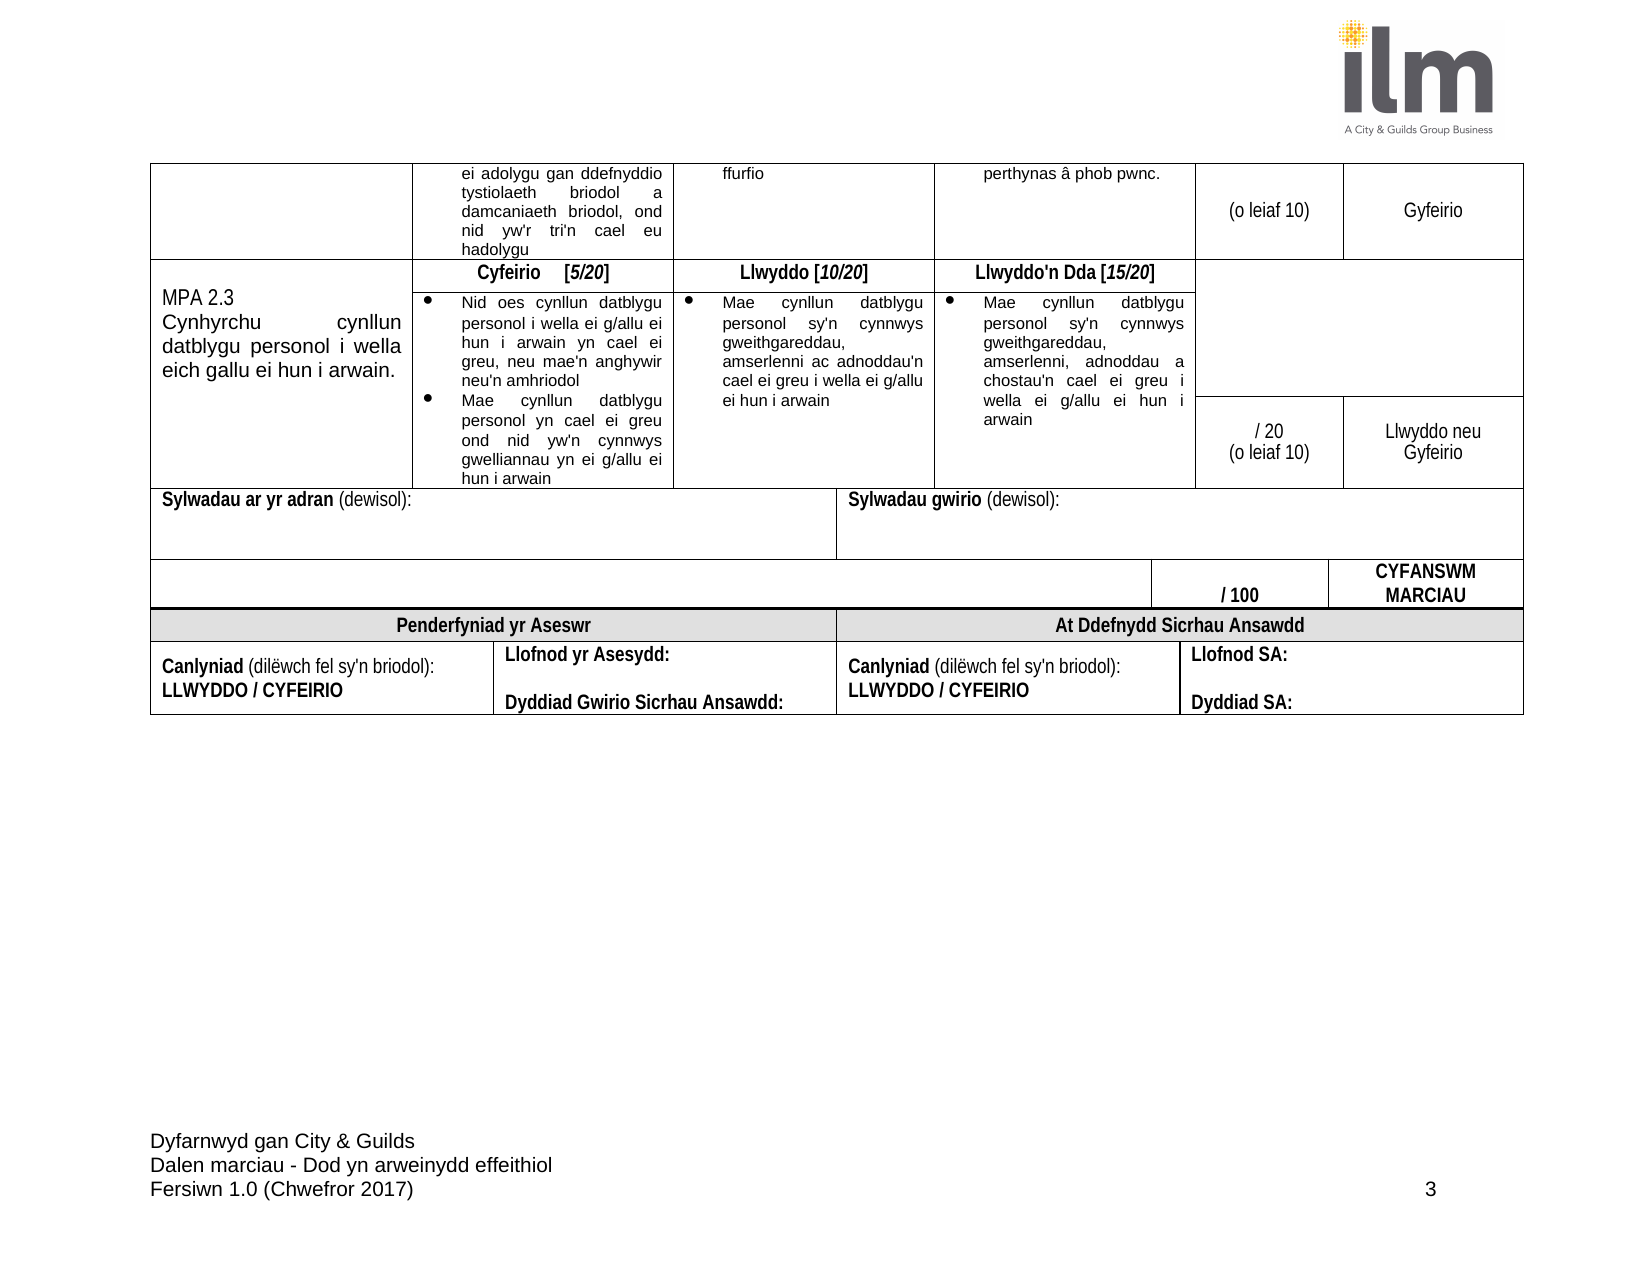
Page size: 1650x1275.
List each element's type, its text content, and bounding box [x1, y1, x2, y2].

table_cell Sylwadau gwirio (dewisol): [837, 489, 1523, 558]
table_cell Llofnod SA: Dyddiad SA: [1181, 642, 1523, 714]
table_cell Llofnod yr Asesydd: Dyddiad Gwirio Sicrhau Ansawdd: [494, 642, 836, 714]
table_cell Nid oes cynllun datblygu personol i wella ei g/allu ei hun i arwain yn cael ei greu, neu mae'n anghywir neu'n amhriodol Mae cynllun datblygu personol yn cael ei greu ond nid yw'n cynnwys gwelliannau yn ei g/allu ei hun i arwain [413, 293, 673, 488]
table_cell Mae cynllun datblygu personol sy'n cynnwys gweithgareddau, amserlenni, adnoddau a chostau'n cael ei greu i wella ei g/allu ei hun i arwain [935, 293, 1195, 488]
table_cell Llwyddo neu Gyfeirio [1344, 397, 1523, 488]
table_cell Cyfeirio [5/20] [413, 260, 673, 292]
table_cell Canlyniad (dilëwch fel sy'n briodol): LLWYDDO / CYFEIRIO [151, 642, 493, 714]
table_cell / 20 (o leiaf 10) [1196, 397, 1343, 488]
table_cell Mae cynllun datblygu personol sy'n cynnwys gweithgareddau, amserlenni ac adnoddau'n cael ei greu i wella ei g/allu ei hun i arwain [674, 293, 934, 488]
table_cell MPA 2.3 Cynhyrchu cynllun datblygu personol i wella eich gallu ei hun i arwain. [151, 260, 412, 488]
table_header At Ddefnydd Sicrhau Ansawdd [837, 610, 1523, 641]
table_cell [151, 560, 1151, 607]
table_cell Llwyddo [10/20] [674, 260, 934, 292]
table_cell CYFANSWM MARCIAU [1329, 560, 1523, 607]
table_cell Canlyniad (dilëwch fel sy'n briodol): LLWYDDO / CYFEIRIO [837, 642, 1179, 714]
table_cell / 20 (o leiaf 10) [1196, 164, 1343, 259]
picture [1337, 20, 1505, 140]
table_cell / 100 [1152, 560, 1328, 607]
table_cell [1196, 260, 1523, 396]
table_cell Sylwadau ar yr adran (dewisol): [151, 489, 836, 558]
table_cell Llwyddo'n Dda [15/20] [935, 260, 1195, 292]
table_cell Llwyddo neu Gyfeirio [1344, 164, 1523, 259]
table_header Penderfyniad yr Aseswr [151, 610, 836, 641]
